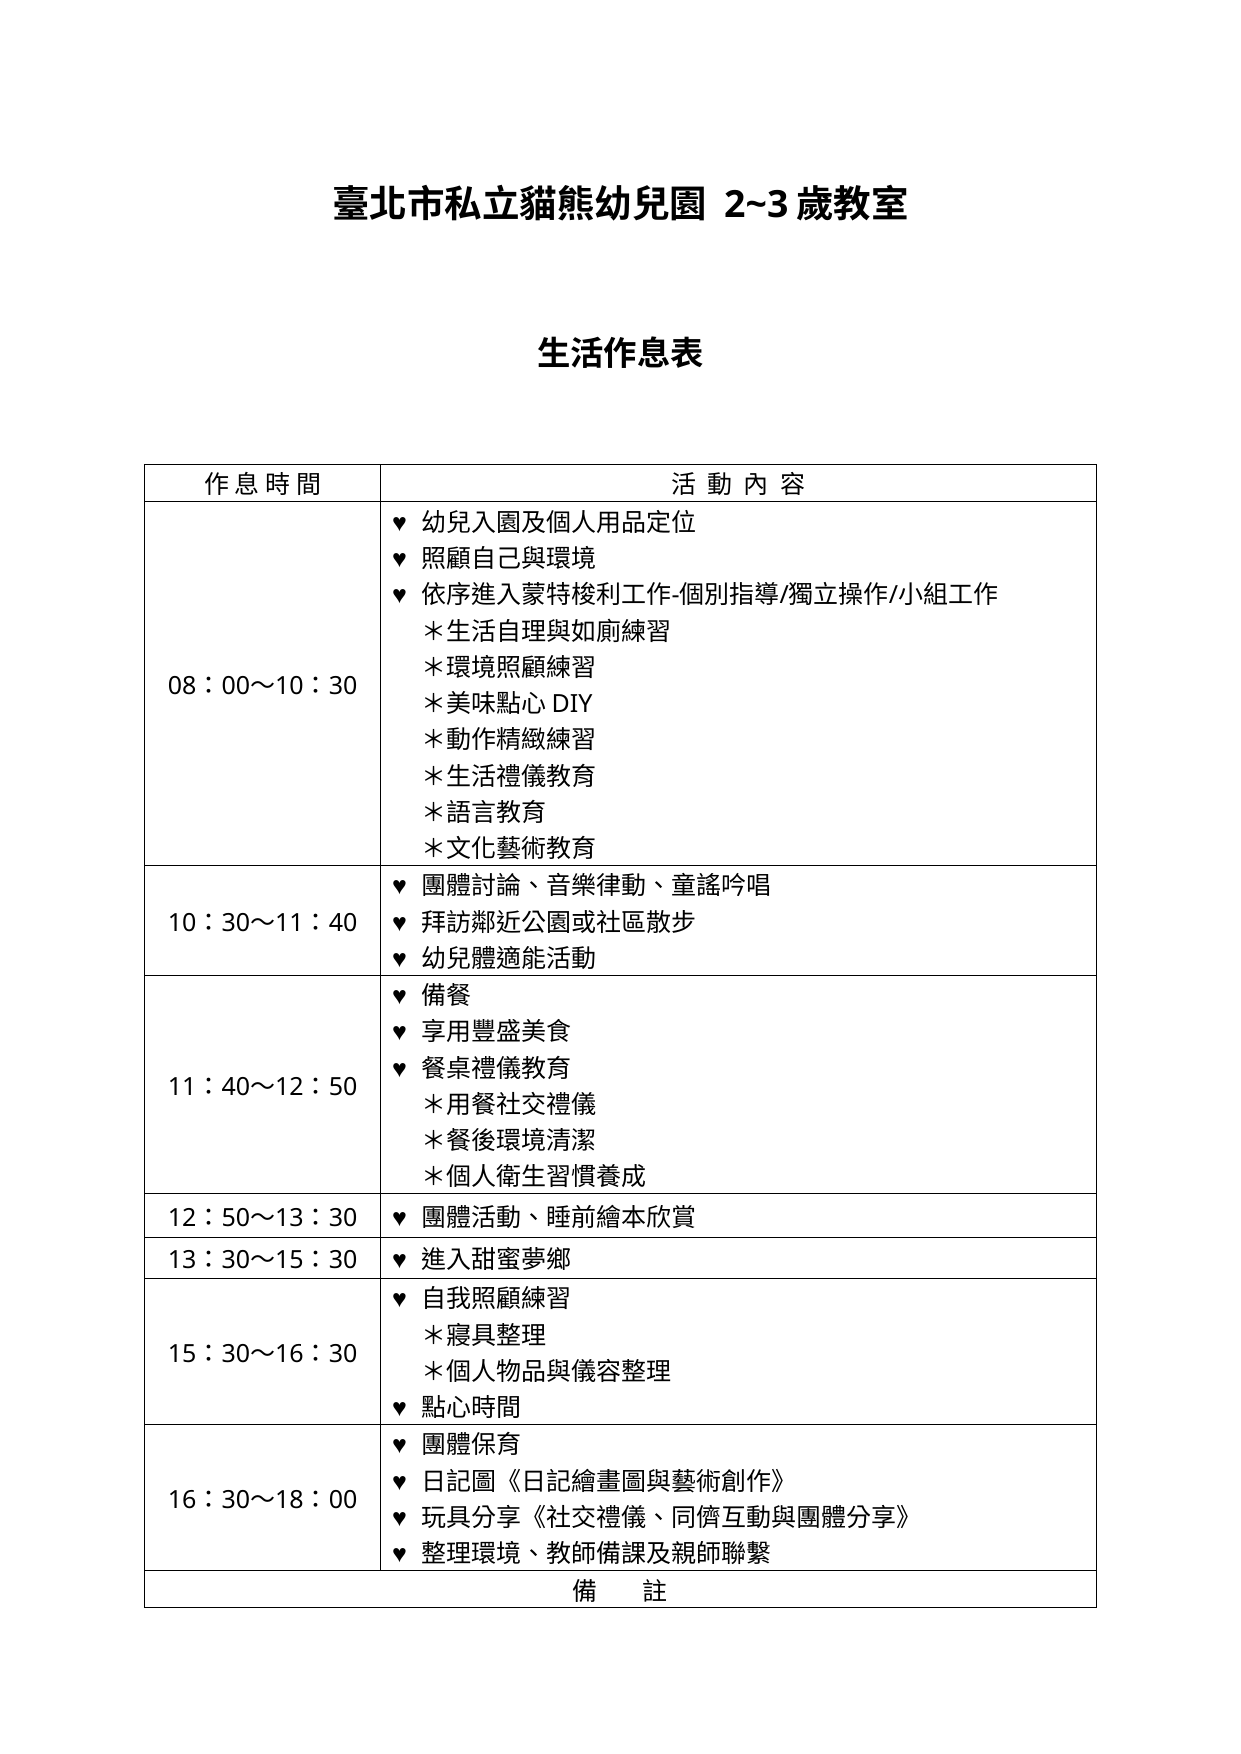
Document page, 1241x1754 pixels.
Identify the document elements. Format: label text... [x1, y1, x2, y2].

table_cell 備餐 享用豐盛美食 餐桌禮儀教育 ＊用餐社交禮儀 ＊餐後環境清潔 ＊個人衛生習慣養成 [381, 976, 1096, 1193]
table_header 活 動 內 容 [381, 465, 1096, 501]
table_cell 11：40～12：50 [145, 976, 380, 1193]
table_cell 團體保育 日記圖《日記繪畫圖與藝術創作》 玩具分享《社交禮儀、同儕互動與團體分享》 整理環境、教師備課及親師聯繫 [381, 1425, 1096, 1570]
table_cell 團體討論、音樂律動、童謠吟唱 拜訪鄰近公園或社區散步 幼兒體適能活動 [381, 866, 1096, 974]
table_cell 幼兒入園及個人用品定位 照顧自己與環境 依序進入蒙特梭利工作-個別指導/獨立操作/小組工作 ＊生活自理與如廁練習 ＊環境照顧練習 ＊美味點心DIY ＊動作精緻練習 ＊生活禮儀教育 ＊語言教育 ＊文化藝術教育 [381, 502, 1096, 865]
text 生活作息表 [187, 314, 1053, 389]
table_cell 15：30～16：30 [145, 1279, 380, 1424]
table_cell 10：30～11：40 [145, 866, 380, 974]
table_cell 12：50～13：30 [145, 1194, 380, 1237]
text 臺北市私立貓熊幼兒園 2~3歲教室 [187, 164, 1053, 239]
table_cell 進入甜蜜夢鄉 [381, 1238, 1096, 1278]
table_cell 08：00～10：30 [145, 502, 380, 865]
table_cell 自我照顧練習 ＊寢具整理 ＊個人物品與儀容整理 點心時間 [381, 1279, 1096, 1424]
table_cell 團體活動、睡前繪本欣賞 [381, 1194, 1096, 1237]
table_cell 備 註 [145, 1571, 1096, 1607]
table_cell 13：30～15：30 [145, 1238, 380, 1278]
table_cell 16：30～18：00 [145, 1425, 380, 1570]
table_header 作 息 時 間 [145, 465, 380, 501]
